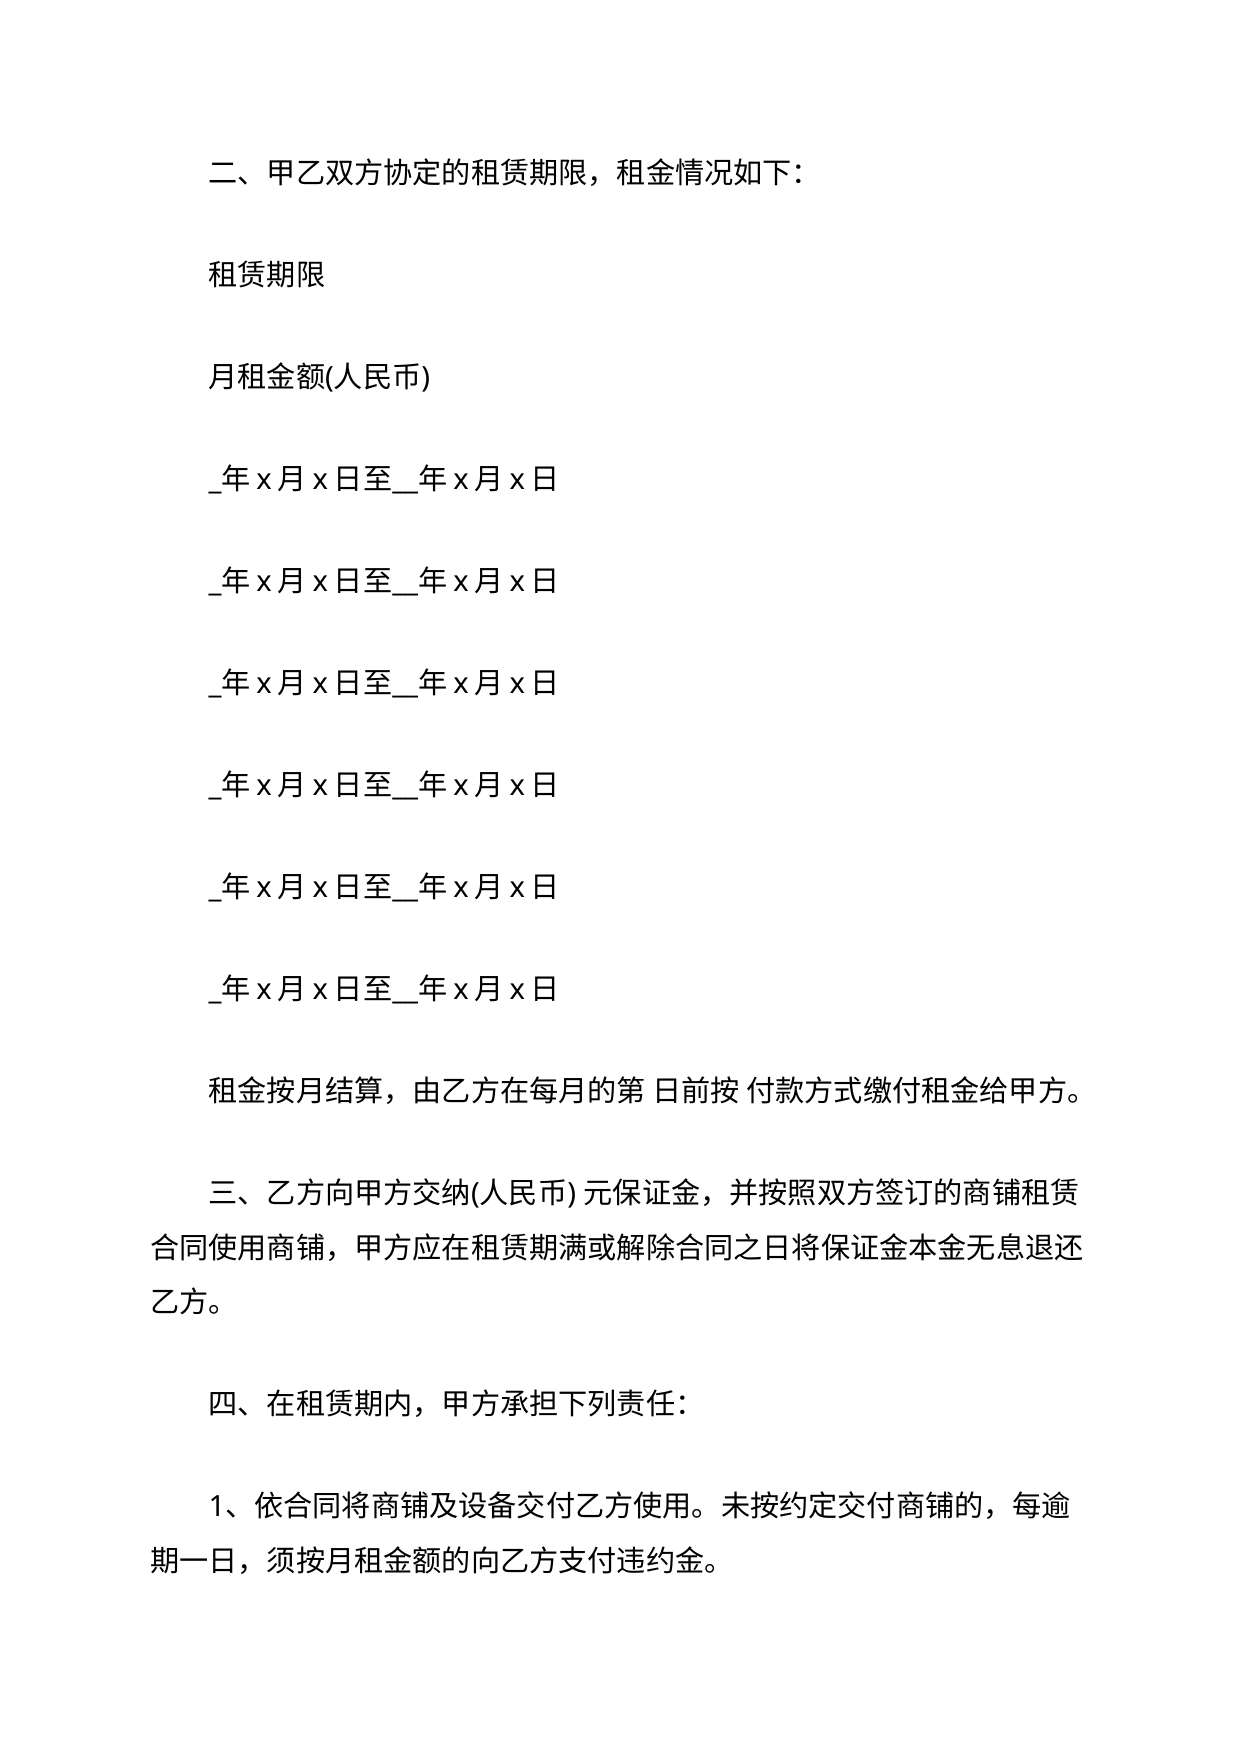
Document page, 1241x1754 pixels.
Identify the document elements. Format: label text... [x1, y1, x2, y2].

text 1、依合同将商铺及设备交付乙方使用。未按约定交付商铺的，每逾期一日，须按月租金额的向乙方支付违约金。 [150, 1483, 1090, 1580]
text 三、乙方向甲方交纳(人民币) 元保证金，并按照双方签订的商铺租赁合同使用商铺，甲方应在租赁期满或解除合同之日将保证金本金无息退还乙方。 [150, 1169, 1090, 1321]
text 二、甲乙双方协定的租赁期限，租金情况如下： [150, 150, 1090, 192]
text _年x月x日至__年x月x日 [150, 557, 1090, 600]
text 租赁期限 [150, 252, 1090, 294]
text 四、在租赁期内，甲方承担下列责任： [150, 1381, 1090, 1423]
text 月租金额(人民币) [150, 353, 1090, 396]
text _年x月x日至__年x月x日 [150, 456, 1090, 498]
text _年x月x日至__年x月x日 [150, 761, 1090, 804]
text _年x月x日至__年x月x日 [150, 965, 1090, 1008]
text _年x月x日至__年x月x日 [150, 863, 1090, 906]
text _年x月x日至__年x月x日 [150, 659, 1090, 702]
text 租金按月结算，由乙方在每月的第 日前按 付款方式缴付租金给甲方。 [150, 1067, 1090, 1110]
